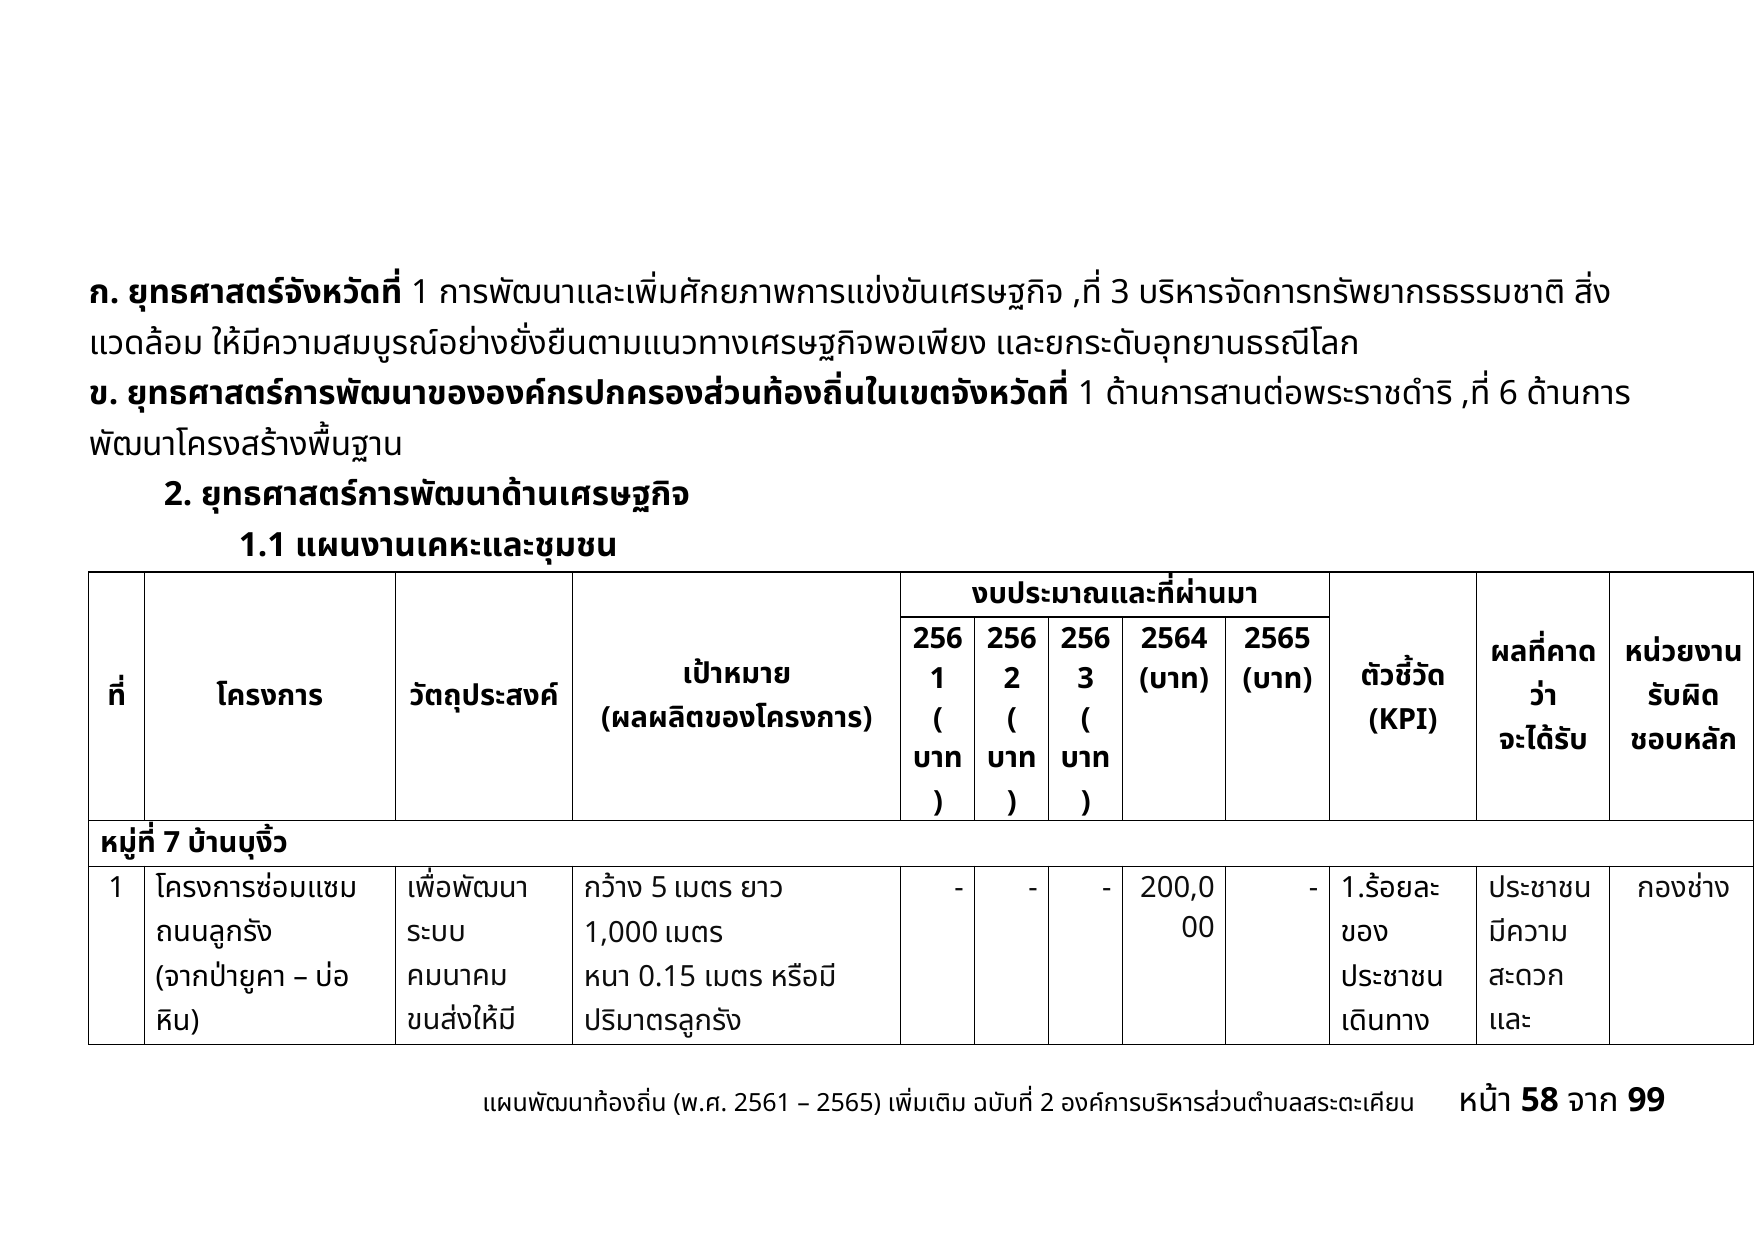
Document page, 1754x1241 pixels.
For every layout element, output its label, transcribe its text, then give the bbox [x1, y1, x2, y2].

table_cell กองช่าง [1610, 867, 1753, 1043]
table_cell 2562 (บาท) [975, 618, 1048, 820]
text 1.1 แผนงานเคหะและชุมชน [89, 521, 1665, 571]
text ข. ยุทธศาสตร์การพัฒนาขององค์กรปกครองส่วนท้องถิ่นในเขตจังหวัดที่ 1 ด้านการสานต่อพระราชดำริ ,ที่ 6 ด้านการพัฒนาโครงสร้างพื้นฐาน [89, 369, 1665, 470]
text ก. ยุทธศาสตร์จังหวัดที่ 1 การพัฒนาและเพิ่มศักยภาพการแข่งขันเศรษฐกิจ ,ที่ 3 บริหารจัดการทรัพยากรธรรมชาติ สิ่งแวดล้อม ให้มีความสมบูรณ์อย่างยั่งยืนตามแนวทางเศรษฐกิจพอเพียง และยกระดับอุทยานธรณีโลก [89, 268, 1665, 369]
table_cell หมู่ที่ 7 บ้านบุงิ้ว [89, 821, 1753, 866]
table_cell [573, 867, 900, 1043]
table_header โครงการ [145, 573, 395, 820]
table_cell - [1226, 867, 1329, 1043]
table_cell 2561 (บาท) [901, 618, 974, 820]
table_cell - [975, 867, 1048, 1043]
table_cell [145, 867, 395, 1043]
table_header ตัวชี้วัด (KPI) [1330, 573, 1476, 820]
table_cell - [1049, 867, 1122, 1043]
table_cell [1477, 867, 1609, 1043]
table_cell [1330, 867, 1476, 1043]
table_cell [396, 867, 572, 1043]
table_cell - [901, 867, 974, 1043]
table_cell 200,000 [1123, 867, 1225, 1043]
table_cell 2565 (บาท) [1226, 618, 1329, 820]
table_cell 2563 (บาท) [1049, 618, 1122, 820]
table_header หน่วยงาน รับผิดชอบหลัก [1610, 573, 1753, 820]
table_header วัตถุประสงค์ [396, 573, 572, 820]
table_cell 2564 (บาท) [1123, 618, 1225, 820]
text 2. ยุทธศาสตร์การพัฒนาด้านเศรษฐกิจ [164, 470, 1665, 521]
table_header ที่ [89, 573, 144, 820]
table_header เป้าหมาย (ผลผลิตของโครงการ) [573, 573, 900, 820]
table_header งบประมาณและที่ผ่านมา [901, 573, 1329, 616]
table_header ผลที่คาดว่า จะได้รับ [1477, 573, 1609, 820]
table_cell 1 [89, 867, 144, 1043]
